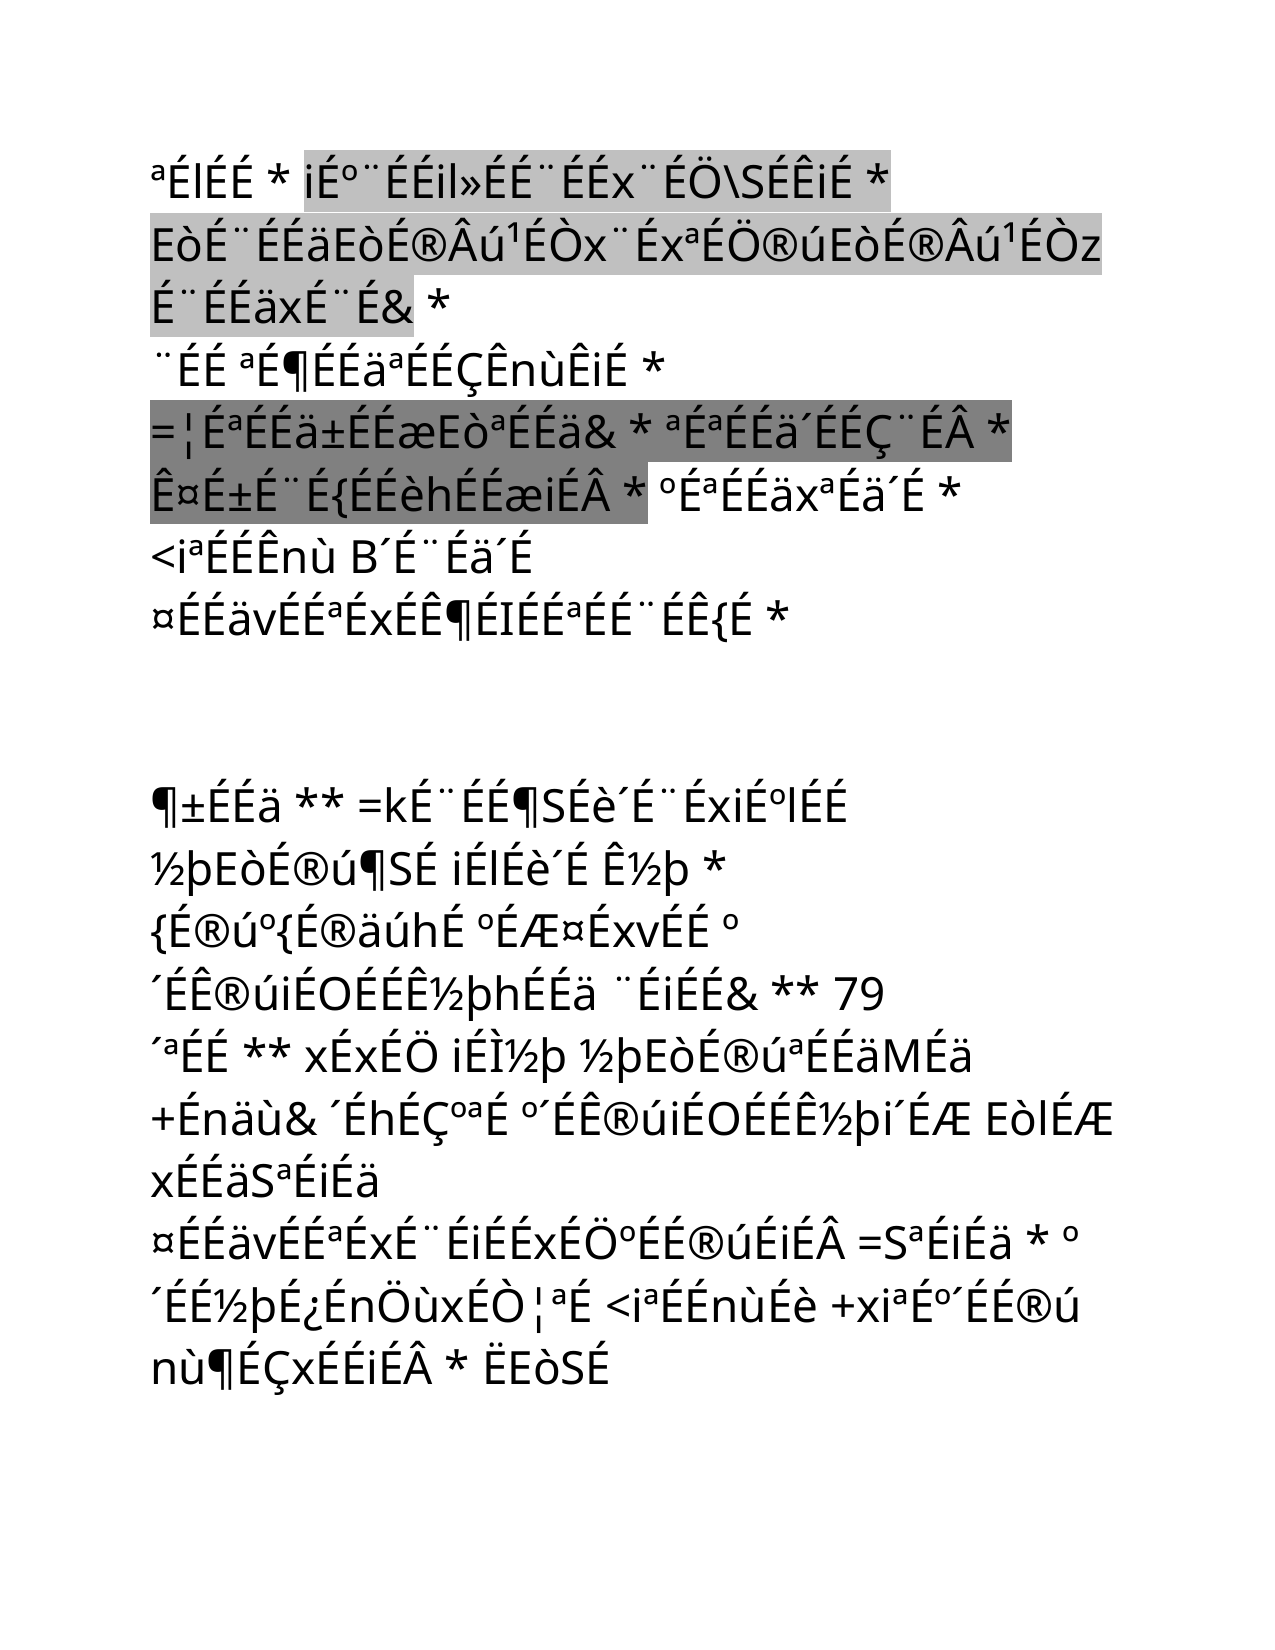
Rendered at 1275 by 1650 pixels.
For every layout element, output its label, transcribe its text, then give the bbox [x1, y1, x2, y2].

text <iªÉÉÊnù B´É¨Éä´É ¤ÉÉävÉÉªÉxÉÊ¶ÉIÉÉªÉÉ¨ÉÊ{É * [150, 524, 1125, 649]
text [150, 150, 1125, 524]
text ¤ÉÉävÉÉªÉxÉ¨ÉiÉÉxÉÖºÉÉ®úÉiÉÂ =SªÉiÉä * º´ÉÉ½þÉ¿ÉnÖùxÉÒ¦ªÉ <iªÉÉnùÉè +xiªÉº´ÉÉ®ú [150, 1211, 1125, 1336]
text ´ªÉÉ ** xÉxÉÖ iÉÌ½þ ½þEòÉ®úªÉÉäMÉä +Énäù& ´ÉhÉÇºªÉ º´ÉÊ®úiÉOÉÉÊ½þi´ÉÆ EòlÉÆ xÉÉäSªÉiÉä [150, 1023, 1125, 1211]
text nù¶ÉÇxÉÉiÉÂ * ËEòSÉ [150, 1336, 1125, 1398]
text ¶±ÉÉä ** =kÉ¨ÉÉ¶SÉè´É¨ÉxiÉºlÉÉ ½þEòÉ®ú¶SÉ iÉlÉè´É Ê½þ * {É®úº{É®äúhÉ ºÉÆ¤ÉxvÉÉ º´ÉÊ®úiÉOÉÉÊ½þhÉÉä ¨ÉiÉÉ& ** 79 [150, 774, 1125, 1023]
